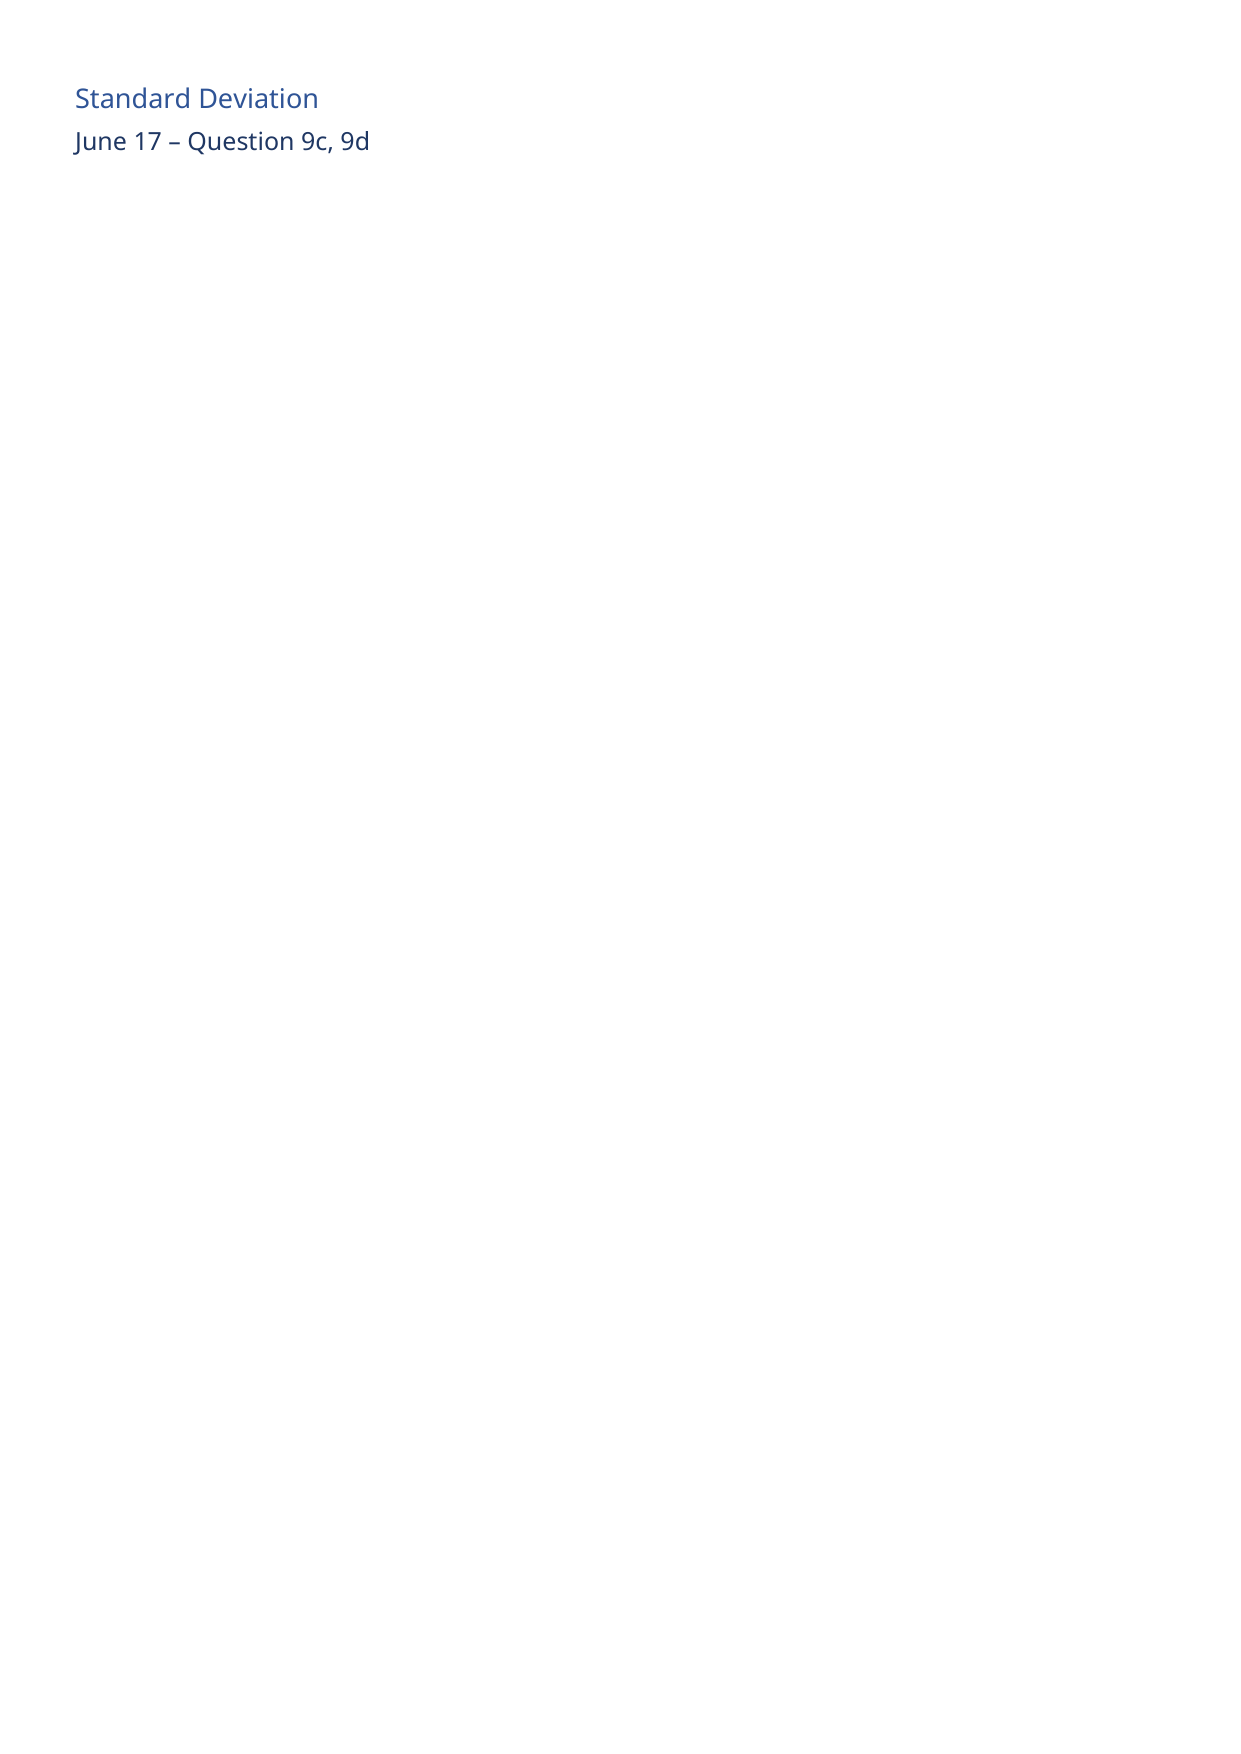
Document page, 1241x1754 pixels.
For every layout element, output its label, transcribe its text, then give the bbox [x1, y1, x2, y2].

subtitle Standard Deviation [75, 79, 1165, 116]
subtitle June 17 – Question 9c, 9d [75, 123, 1165, 157]
